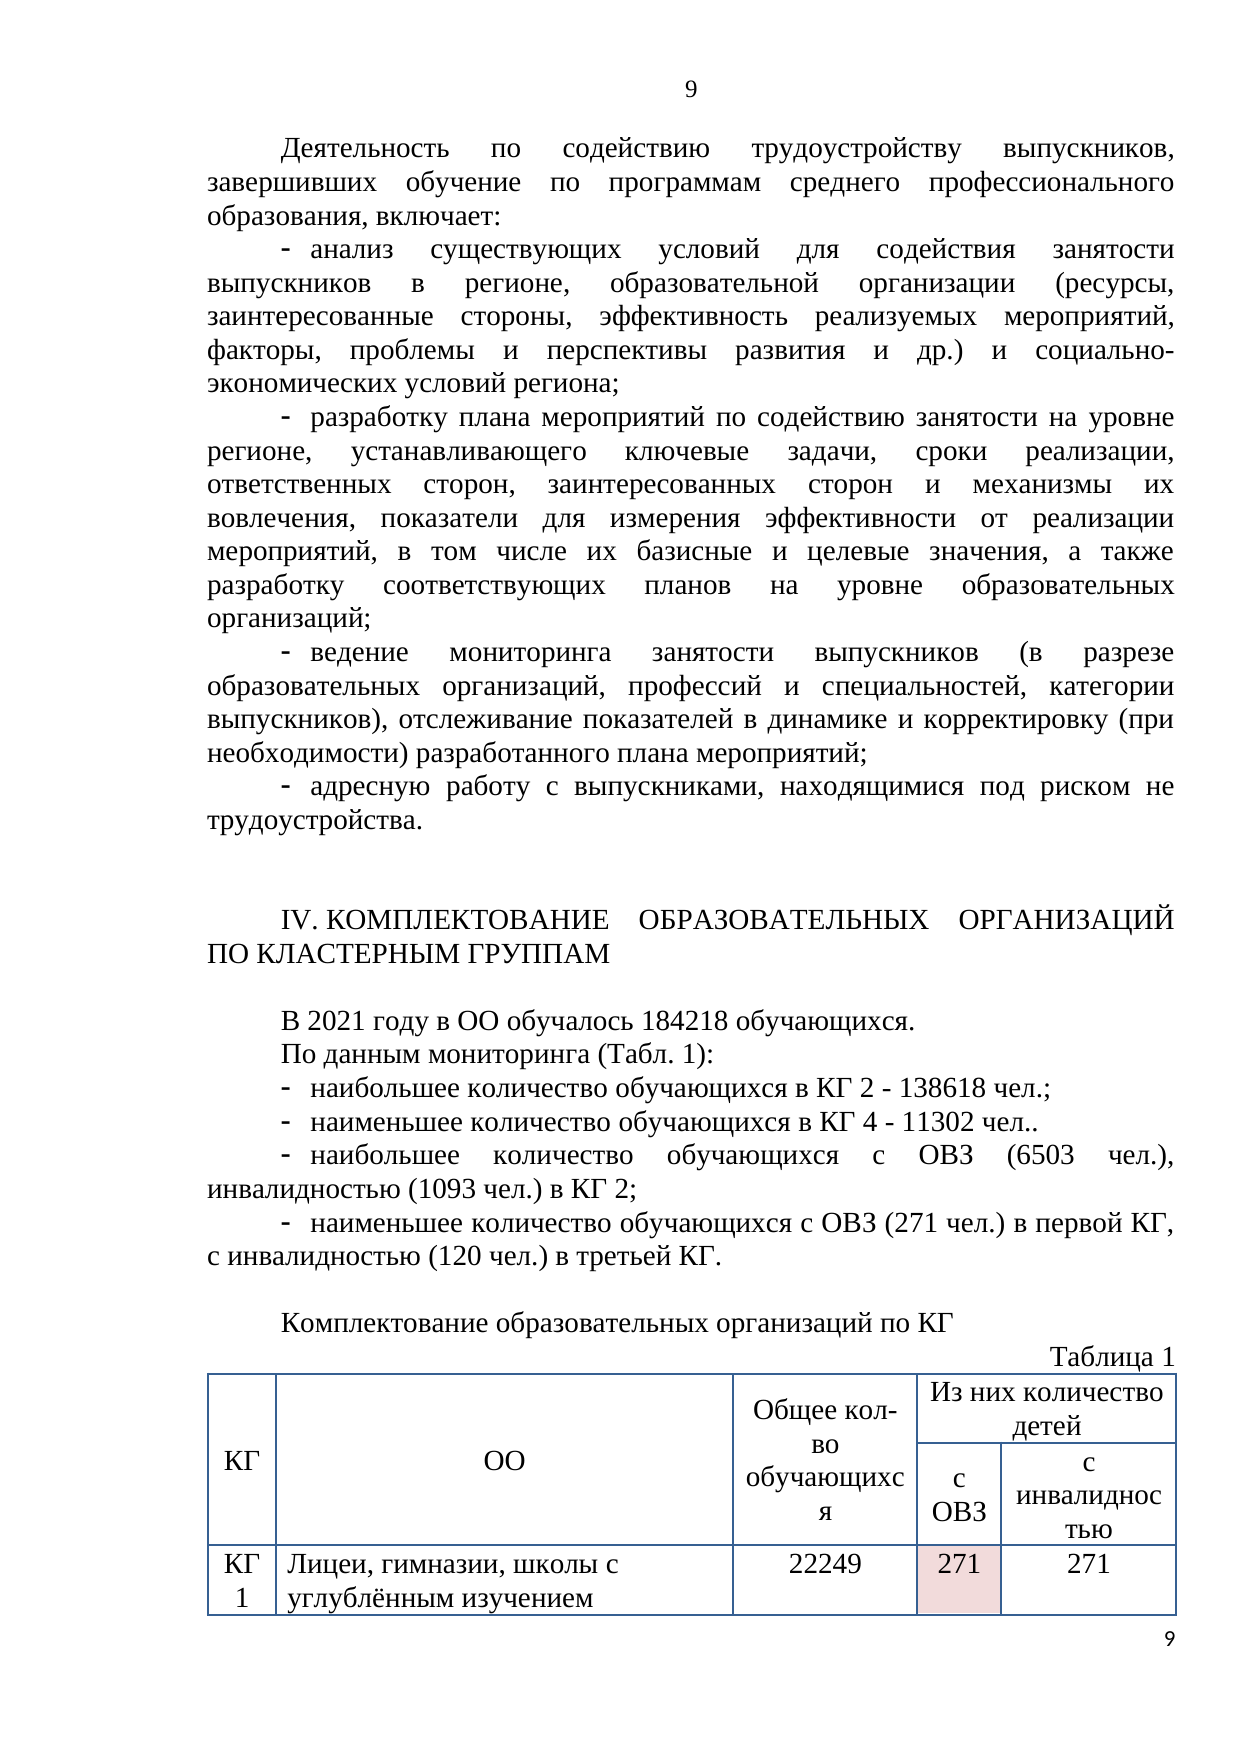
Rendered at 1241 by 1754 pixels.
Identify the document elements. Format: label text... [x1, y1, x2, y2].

table_cell 271 [1002, 1546, 1175, 1613]
title наибольшее количество обучающихся в КГ 2 - 138618 чел.; [207, 1070, 1175, 1104]
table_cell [277, 1546, 732, 1613]
table_header ОО [277, 1375, 732, 1544]
list адресную работу с выпускниками, находящимися под риском не трудоустройства. [207, 768, 1175, 835]
title IV. КОМПЛЕКТОВАНИЕ ОБРАЗОВАТЕЛЬНЫХ ОРГАНИЗАЦИЙ ПО КЛАСТЕРНЫМ ГРУППАМ [207, 902, 1175, 969]
table_header КГ [209, 1375, 275, 1544]
list разработку плана мероприятий по содействию занятости на уровне регионе, устанавливающего ключевые задачи, сроки реализации, ответственных сторон, заинтересованных сторон и механизмы их вовлечения, показатели для измерения эффективности от реализации мероприятий, в том числе их базисные и целевые значения, а также разработку соответствующих планов на уровне образовательных организаций; [207, 399, 1175, 634]
list В 2021 году в ОО обучалось 184218 обучающихся. [207, 1003, 1176, 1037]
list анализ существующих условий для содействия занятости выпускников в регионе, образовательной организации (ресурсы, заинтересованные стороны, эффективность реализуемых мероприятий, факторы, проблемы и перспективы развития и др.) и социально-экономических условий региона; [207, 231, 1175, 399]
title наименьшее количество обучающихся с ОВЗ (271 чел.) в первой КГ, с инвалидностью (120 чел.) в третьей КГ. [207, 1205, 1175, 1272]
title наибольшее количество обучающихся с ОВЗ (6503 чел.), инвалидностью (1093 чел.) в КГ 2; [207, 1137, 1175, 1205]
list Комплектование образовательных организаций по КГ [207, 1305, 1176, 1339]
table_cell 271 [918, 1546, 1000, 1613]
list Таблица 1 [207, 1339, 1176, 1372]
table_cell с ОВЗ [918, 1444, 1000, 1544]
title наименьшее количество обучающихся в КГ 4 - 11302 чел.. [207, 1104, 1175, 1137]
list По данным мониторинга (Табл. 1): [207, 1037, 1176, 1070]
table_header Из них количество детей [918, 1375, 1175, 1442]
table_cell с инвалидностью [1002, 1444, 1175, 1544]
table_cell 22249 [734, 1546, 916, 1613]
list ведение мониторинга занятости выпускников (в разрезе образовательных организаций, профессий и специальностей, категории выпускников), отслеживание показателей в динамике и корректировку (при необходимости) разработанного плана мероприятий; [207, 634, 1175, 768]
table_header Общее кол-во обучающихся [734, 1375, 916, 1544]
text Деятельность по содействию трудоустройству выпускников, завершивших обучение по программам среднего профессионального образования, включает: [207, 131, 1175, 231]
table_cell КГ 1 [209, 1546, 275, 1613]
